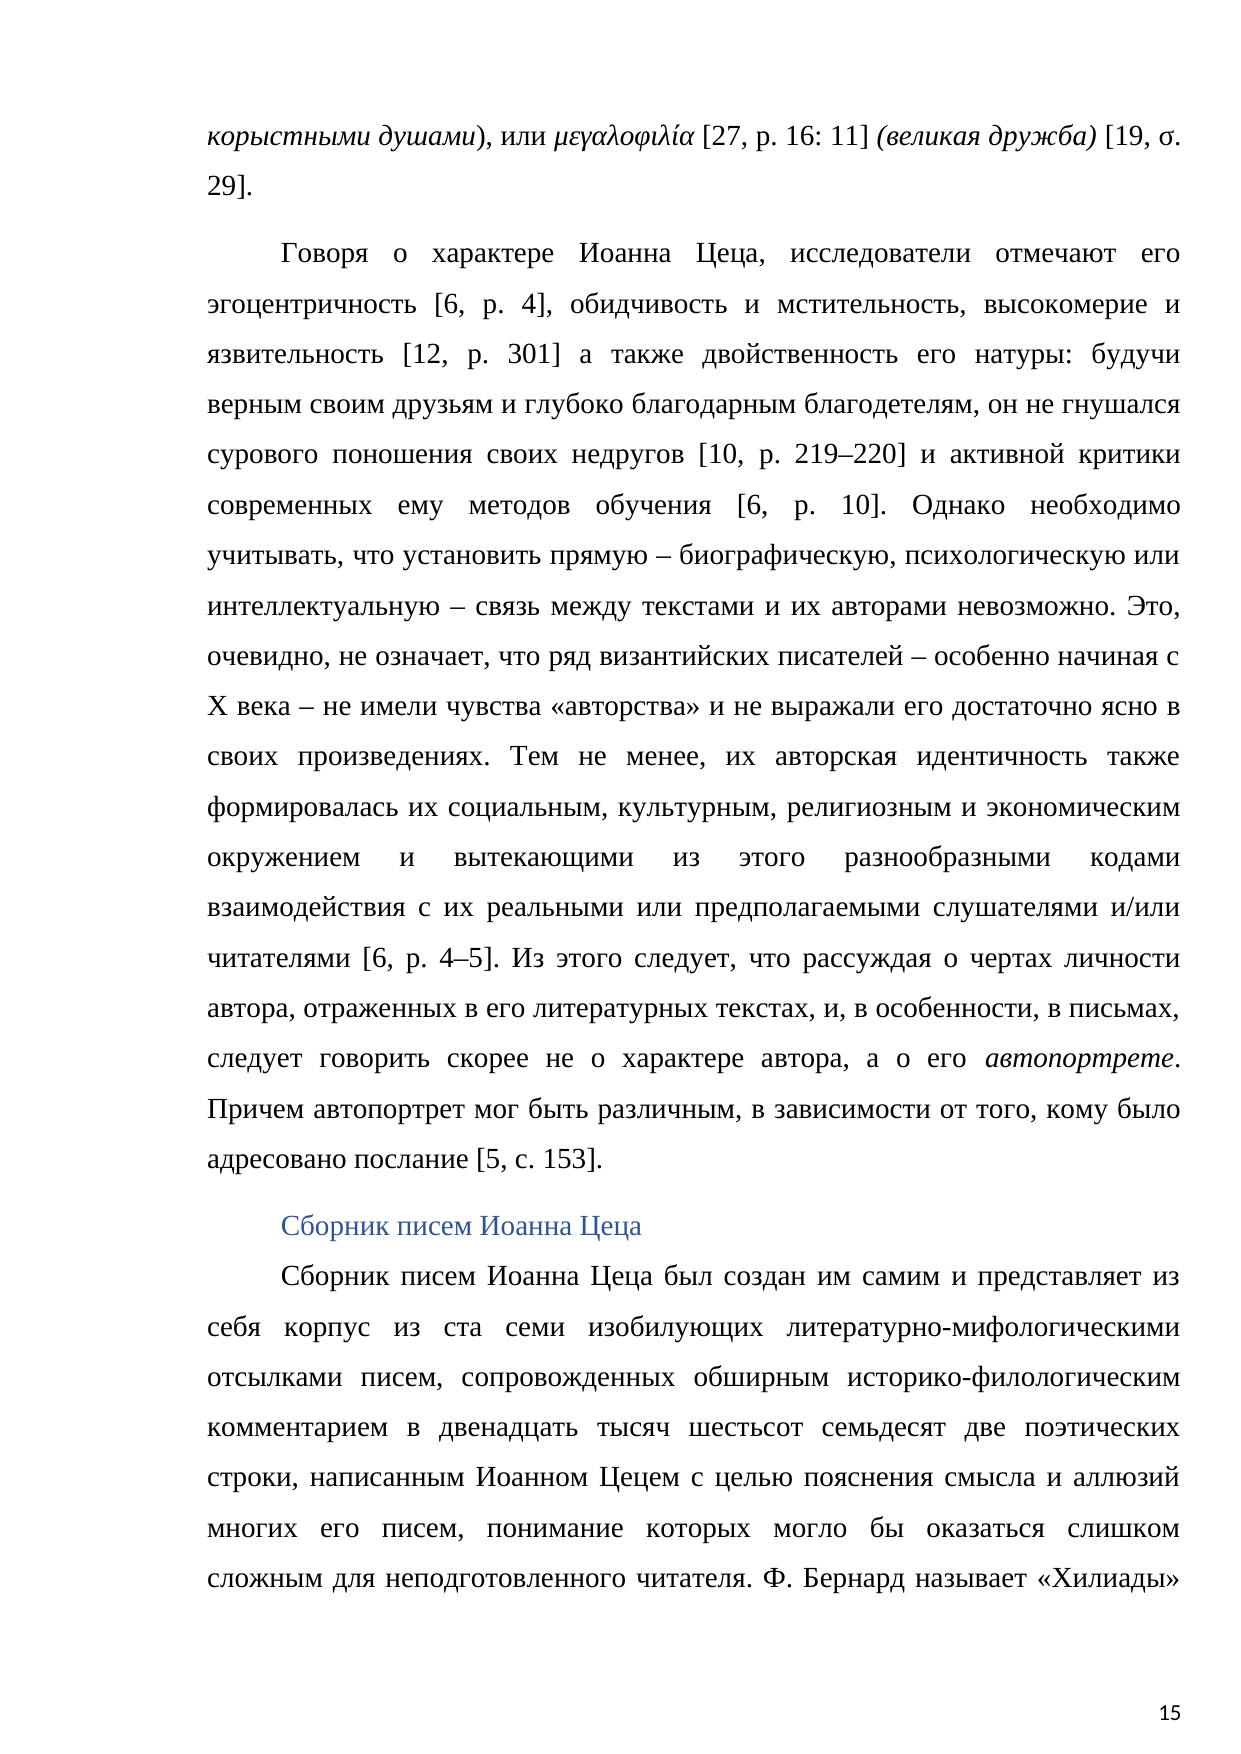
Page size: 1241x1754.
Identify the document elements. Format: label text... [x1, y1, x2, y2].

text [207, 118, 1181, 202]
text Говоря о характере Иоанна Цеца, исследователи отмечают его эгоцентричность [6, p. 4], обидчивость и мстительность, высокомерие и язвительность [12, p. 301] а также двойственность его натуры: будучи верным своим друзьям и глубоко благодарным благодетелям, он не гнушался сурового поношения своих недругов [10, p. 219–220] и активной критики современных ему методов обучения [6, p. 10]. Однако необходимо учитывать, что установить прямую – биографическую, психологическую или интеллектуальную – связь между текстами и их авторами невозможно. Это, очевидно, не означает, что ряд византийских писателей – особенно начиная с X века – не имели чувства «авторства» и не выражали его достаточно ясно в своих произведениях. Тем не менее, их авторская идентичность также формировалась их социальным, культурным, религиозным и экономическим окружением и вытекающими из этого разнообразными кодами взаимодействия с их реальными или предполагаемыми слушателями и/или читателями [6, p. 4–5]. Из этого следует, что рассуждая о чертах личности автора, отраженных в его литературных текстах, и, в особенности, в письмах, следует говорить скорее не о характере автора, а о его автопортрете. Причем автопортрет мог быть различным, в зависимости от того, кому было адресовано послание [5, с. 153]. [207, 235, 1181, 1174]
subtitle Сборник писем Иоанна Цеца [207, 1208, 1181, 1242]
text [207, 1258, 1181, 1594]
